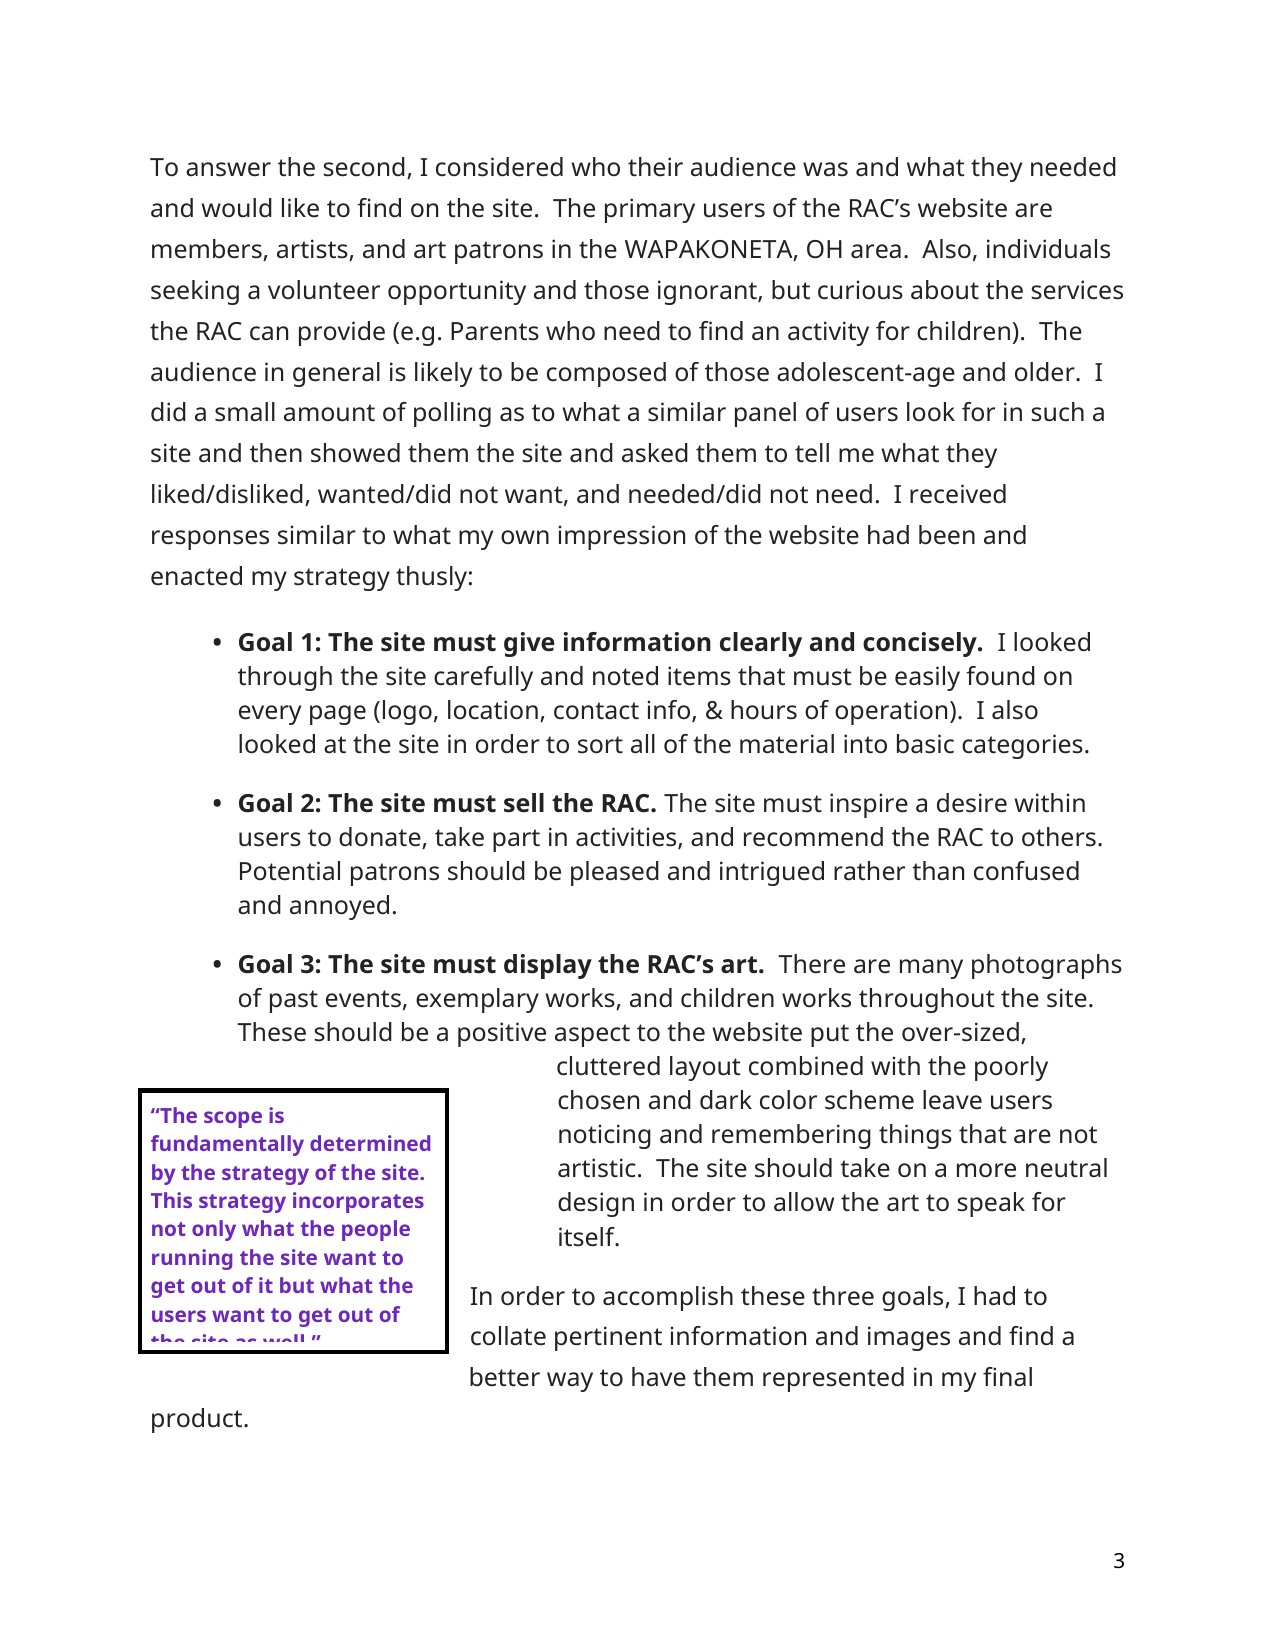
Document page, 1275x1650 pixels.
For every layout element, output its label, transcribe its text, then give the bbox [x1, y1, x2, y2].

list Goal 3: The site must display the RAC’s art. There are many photographs of past events, exemplary works, and children works throughout the site. These should be a positive aspect to the website put the over-sized, cluttered layout combined with the poorly chosen and dark color scheme leave users noticing and remembering things that are not artistic. The site should take on a more neutral design in order to allow the art to speak for itself. [212, 947, 1125, 1253]
text To answer the second, I considered who their audience was and what they needed and would like to find on the site. The primary users of the RAC’s website are members, artists, and art patrons in the WAPAKONETA, OH area. Also, individuals seeking a volunteer opportunity and those ignorant, but curious about the services the RAC can provide (e.g. Parents who need to find an activity for children). The audience in general is likely to be composed of those adolescent-age and older. I did a small amount of polling as to what a similar panel of users look for in such a site and then showed them the site and asked them to tell me what they liked/disliked, wanted/did not want, and needed/did not need. I received responses similar to what my own impression of the website had been and enacted my strategy thusly: [150, 150, 1125, 592]
text In order to accomplish these three goals, I had to collate pertinent information and images and find a better way to have them represented in my final product. [150, 1278, 1125, 1435]
list Goal 1: The site must give information clearly and concisely. I looked through the site carefully and noted items that must be easily found on every page (logo, location, contact info, & hours of operation). I also looked at the site in order to sort all of the material into basic categories. [212, 624, 1125, 760]
list Goal 2: The site must sell the RAC. The site must inspire a desire within users to donate, take part in activities, and recommend the RAC to others. Potential patrons should be pleased and intrigued rather than confused and annoyed. [212, 785, 1125, 922]
